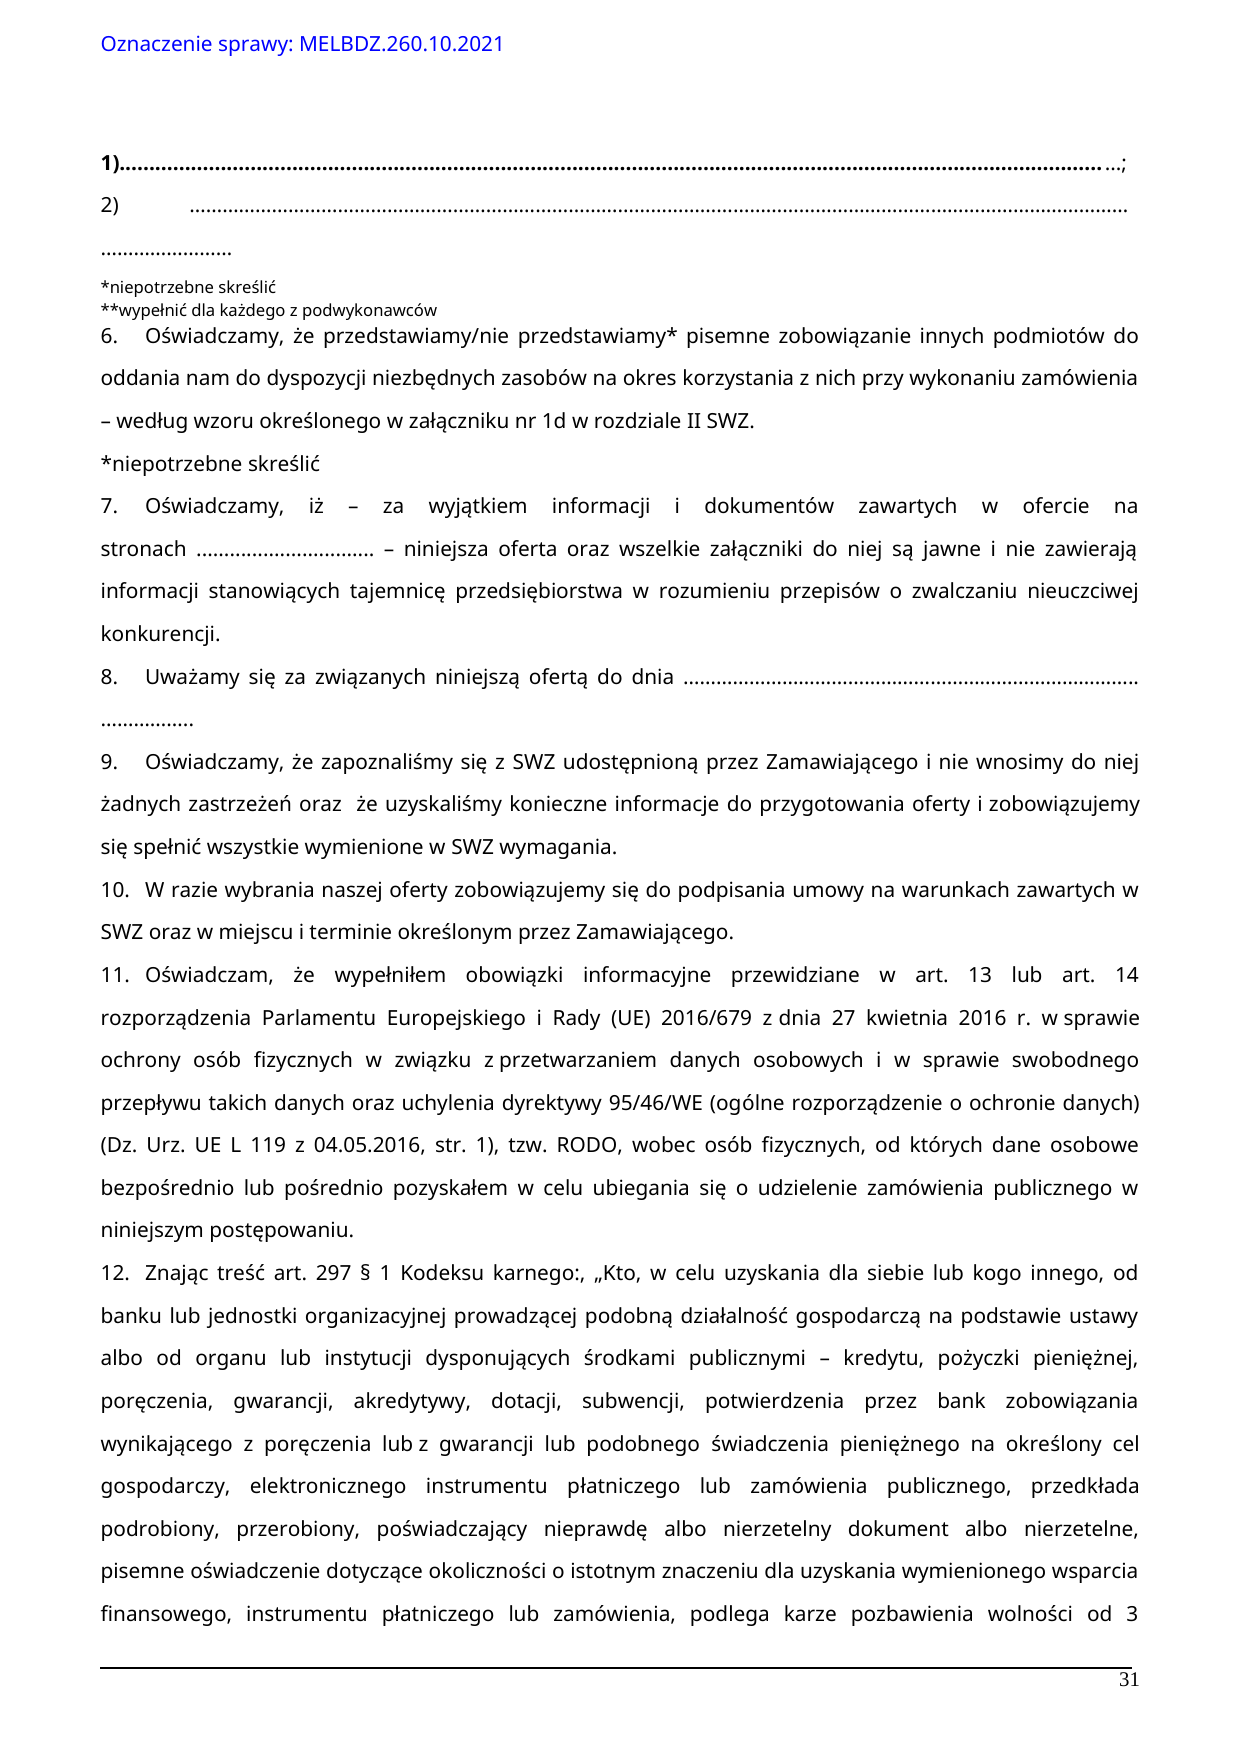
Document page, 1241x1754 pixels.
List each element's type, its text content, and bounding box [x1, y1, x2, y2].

list Oświadczamy, że przedstawiamy/nie przedstawiamy* pisemne zobowiązanie innych podmiotów do oddania nam do dyspozycji niezbędnych zasobów na okres korzystania z nich przy wykonaniu zamówienia – według wzoru określonego w załączniku nr 1d w rozdziale II SWZ. [100, 321, 1140, 434]
list Oświadczam, że wypełniłem obowiązki informacyjne przewidziane w art. 13 lub art. 14 rozporządzenia Parlamentu Europejskiego i Rady (UE) 2016/679 z dnia 27 kwietnia 2016 r. w sprawie ochrony osób fizycznych w związku z przetwarzaniem danych osobowych i w sprawie swobodnego przepływu takich danych oraz uchylenia dyrektywy 95/46/WE (ogólne rozporządzenie o ochronie danych) (Dz. Urz. UE L 119 z 04.05.2016, str. 1), tzw. RODO, wobec osób fizycznych, od których dane osobowe bezpośrednio lub pośrednio pozyskałem w celu ubiegania się o udzielenie zamówienia publicznego w niniejszym postępowaniu. [100, 960, 1140, 1244]
list ...; [100, 148, 1140, 176]
list …………………………………………………………………………………………………………………………………………………………………………… [100, 190, 1140, 261]
list Uważamy się za związanych niniejszą ofertą do dnia ………………………………………………………………………..…………….. [100, 662, 1140, 733]
text *niepotrzebne skreślić [100, 449, 1140, 477]
text **wypełnić dla każdego z podwykonawców [100, 298, 1140, 321]
list Oświadczamy, że zapoznaliśmy się z SWZ udostępnioną przez Zamawiającego i nie wnosimy do niej żadnych zastrzeżeń oraz że uzyskaliśmy konieczne informacje do przygotowania oferty i zobowiązujemy się spełnić wszystkie wymienione w SWZ wymagania. [100, 747, 1140, 861]
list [100, 1258, 1140, 1627]
list W razie wybrania naszej oferty zobowiązujemy się do podpisania umowy na warunkach zawartych w SWZ oraz w miejscu i terminie określonym przez Zamawiającego. [100, 875, 1140, 946]
text *niepotrzebne skreślić [100, 276, 1140, 298]
list Oświadczamy, iż – za wyjątkiem informacji i dokumentów zawartych w ofercie na stronach ................................ – niniejsza oferta oraz wszelkie załączniki do niej są jawne i nie zawierają informacji stanowiących tajemnicę przedsiębiorstwa w rozumieniu przepisów o zwalczaniu nieuczciwej konkurencji. [100, 491, 1140, 648]
